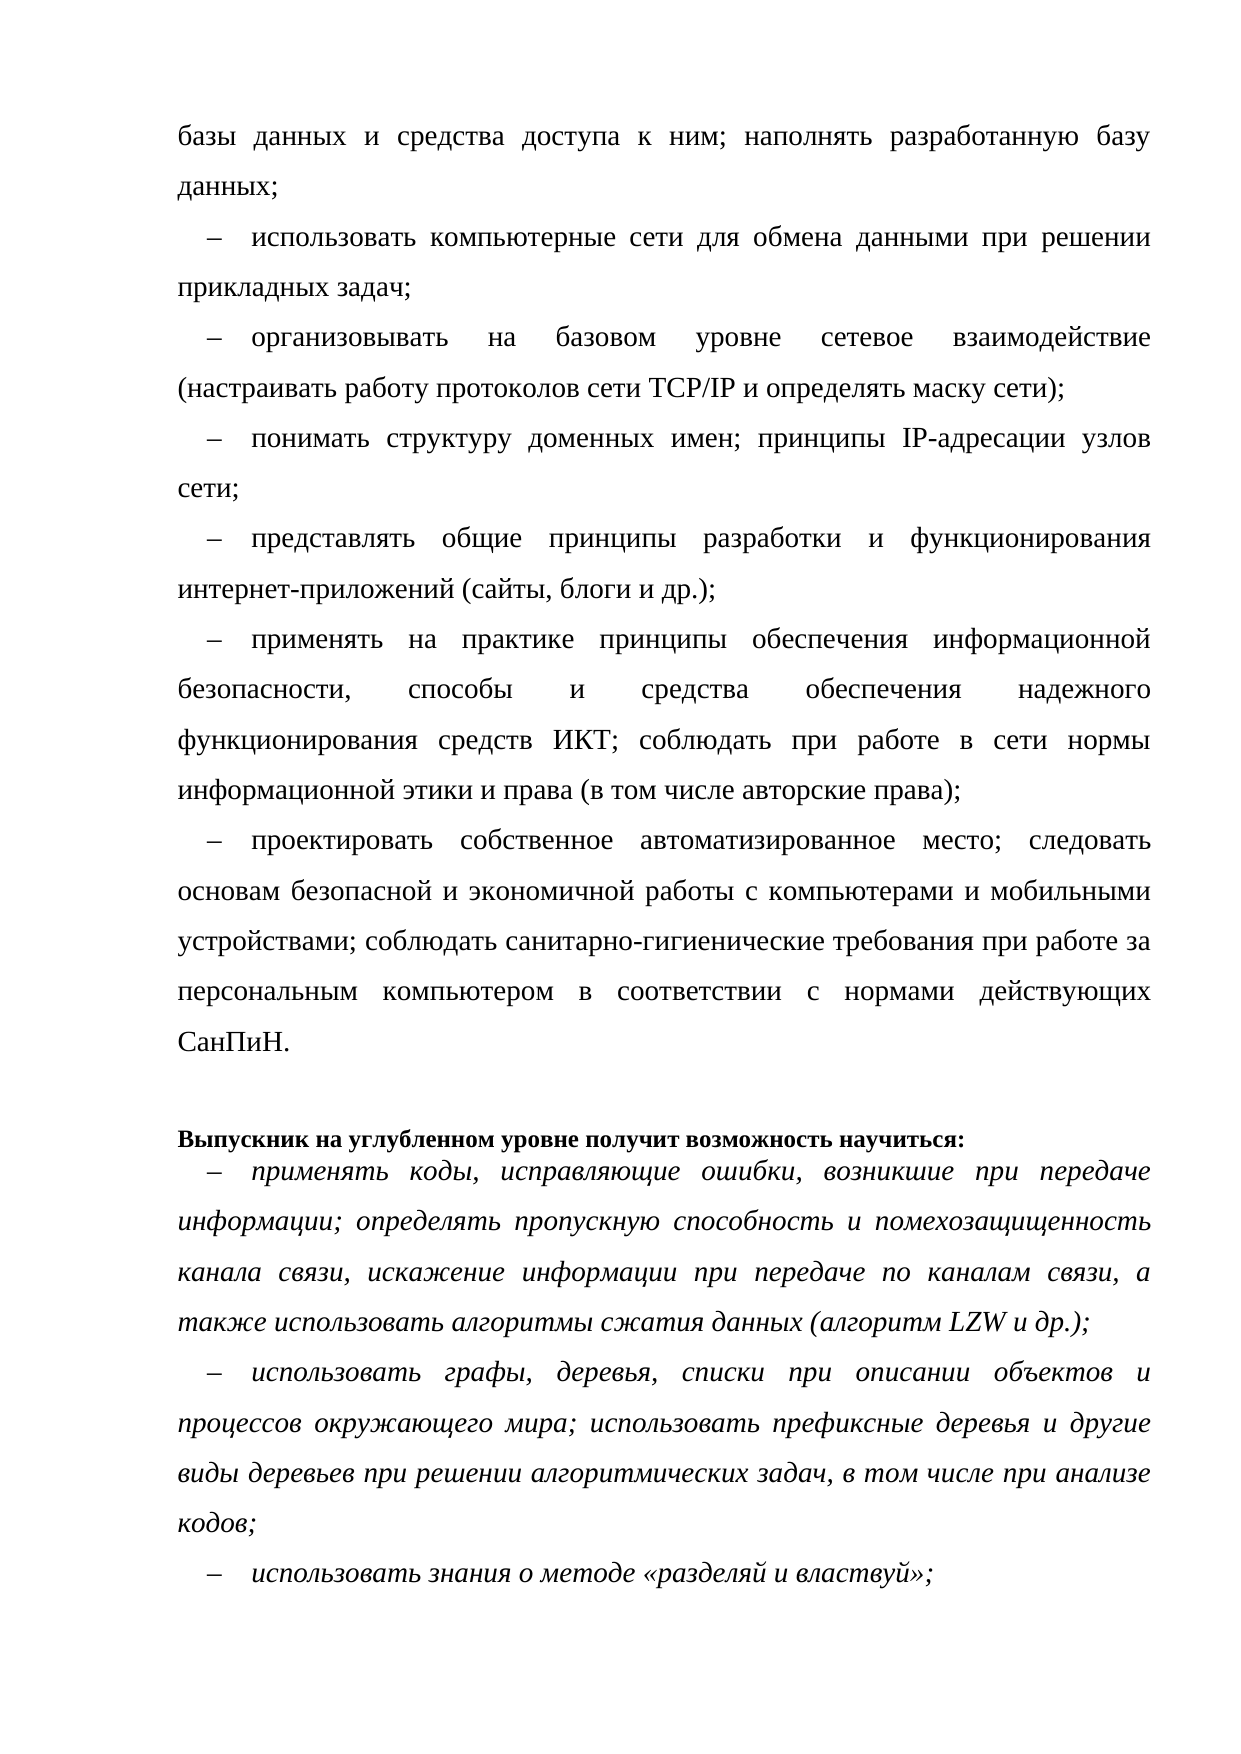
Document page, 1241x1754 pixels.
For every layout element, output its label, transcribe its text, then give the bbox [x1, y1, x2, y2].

text организовывать на базовом уровне сетевое взаимодействие (настраивать работу протоколов сети TCP/IP и определять маску сети); [177, 319, 1152, 403]
text проектировать собственное автоматизированное место; следовать основам безопасной и экономичной работы с компьютерами и мобильными устройствами; соблюдать санитарно-гигиенические требования при работе за персональным компьютером в соответствии с нормами действующих СанПиН. [177, 822, 1152, 1057]
text Выпускник на углубленном уровне получит возможность научиться: [177, 1124, 1152, 1153]
text применять на практике принципы обеспечения информационной безопасности, способы и средства обеспечения надежного функционирования средств ИКТ; соблюдать при работе в сети нормы информационной этики и права (в том числе авторские права); [177, 621, 1152, 806]
text понимать структуру доменных имен; принципы IP-адресации узлов сети; [177, 420, 1152, 504]
text использовать графы, деревья, списки при описании объектов и процессов окружающего мира; использовать префиксные деревья и другие виды деревьев при решении алгоритмических задач, в том числе при анализе кодов; [177, 1354, 1152, 1539]
text использовать компьютерные сети для обмена данными при решении прикладных задач; [177, 219, 1152, 303]
text использовать знания о методе «разделяй и властвуй»; [177, 1556, 1152, 1589]
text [177, 118, 1152, 202]
text представлять общие принципы разработки и функционирования интернет-приложений (сайты, блоги и др.); [177, 521, 1152, 604]
text применять коды, исправляющие ошибки, возникшие при передаче информации; определять пропускную способность и помехозащищенность канала связи, искажение информации при передаче по каналам связи, а также использовать алгоритмы сжатия данных (алгоритм LZW и др.); [177, 1153, 1152, 1338]
